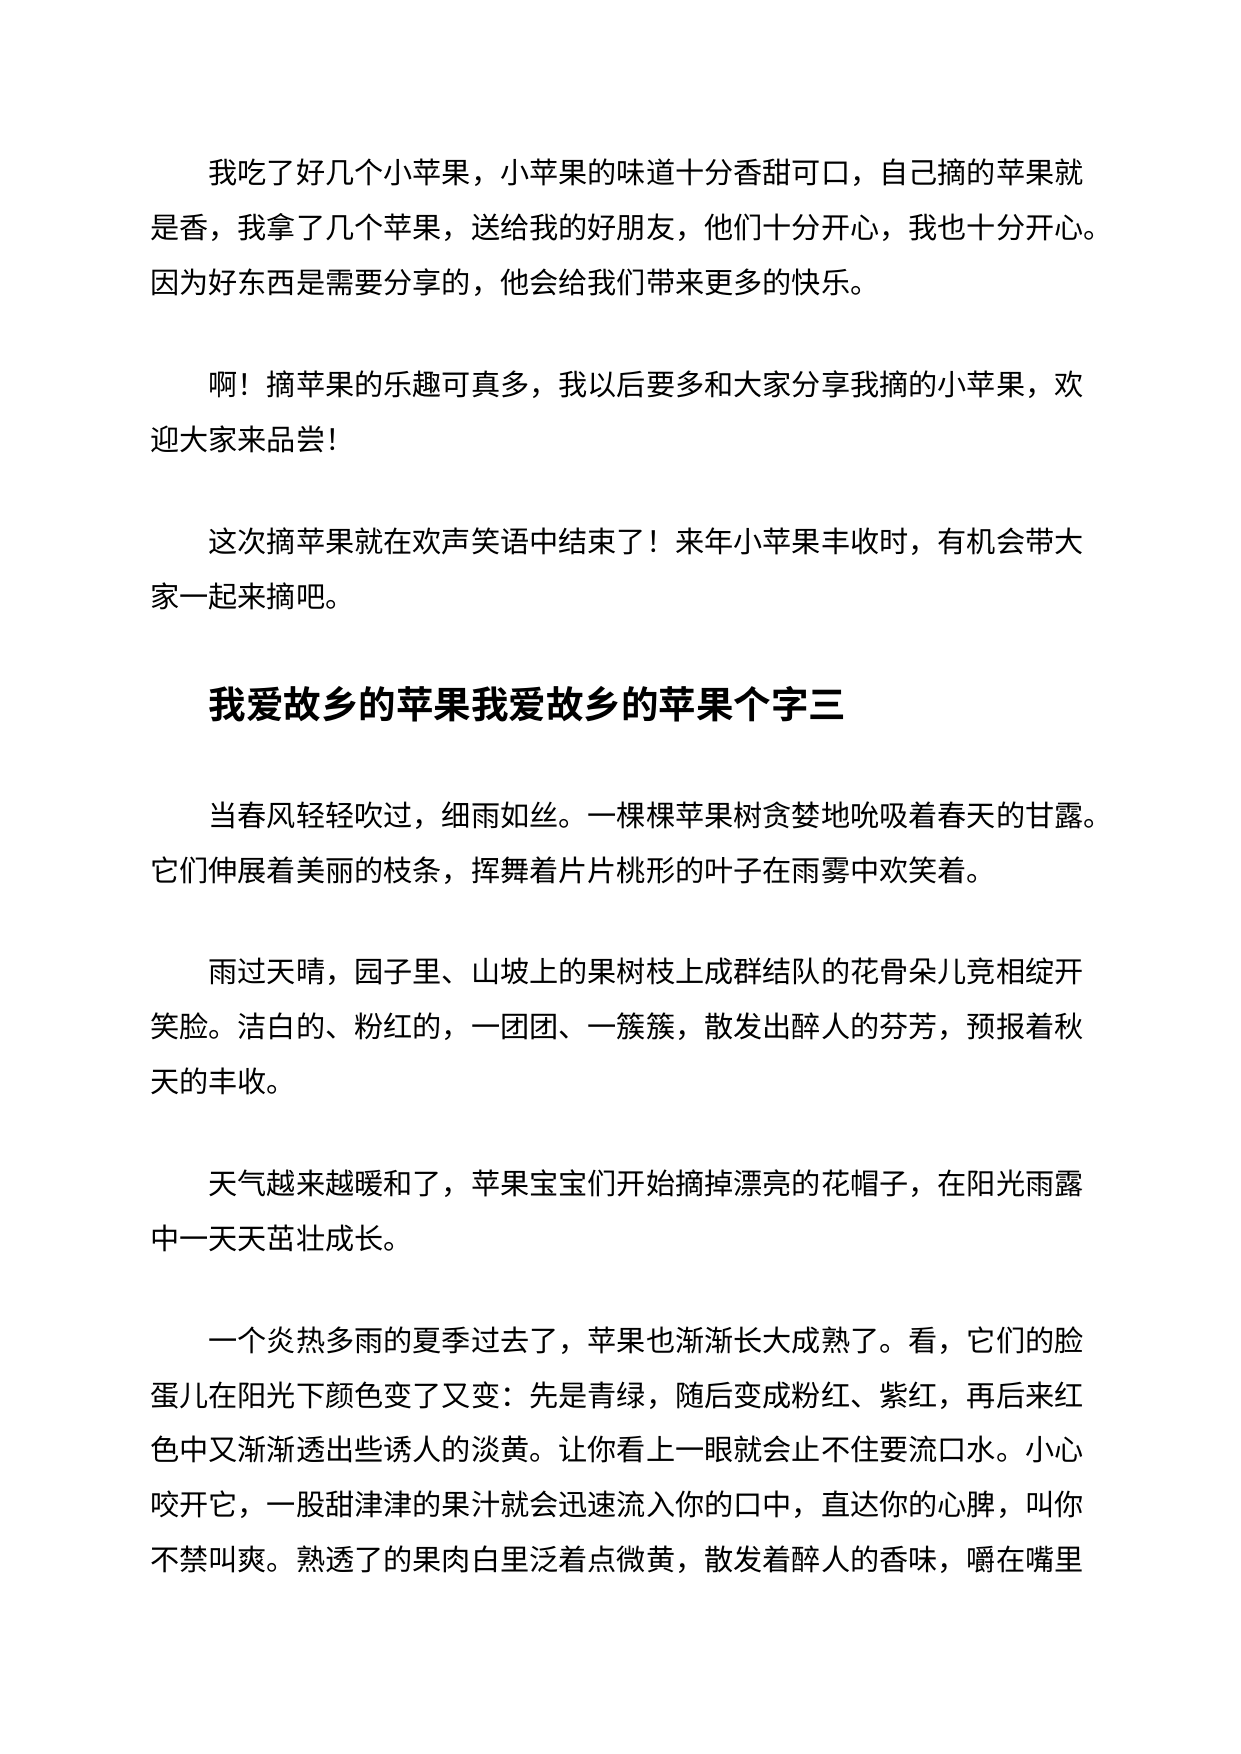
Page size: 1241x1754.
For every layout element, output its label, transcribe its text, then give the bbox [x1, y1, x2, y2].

text 天气越来越暖和了，苹果宝宝们开始摘掉漂亮的花帽子，在阳光雨露中一天天茁壮成长。 [150, 1161, 1090, 1258]
text 这次摘苹果就在欢声笑语中结束了！来年小苹果丰收时，有机会带大家一起来摘吧。 [150, 518, 1090, 615]
text 当春风轻轻吹过，细雨如丝。一棵棵苹果树贪婪地吮吸着春天的甘露。它们伸展着美丽的枝条，挥舞着片片桃形的叶子在雨雾中欢笑着。 [150, 792, 1090, 889]
text 啊！摘苹果的乐趣可真多，我以后要多和大家分享我摘的小苹果，欢迎大家来品尝！ [150, 362, 1090, 459]
text 我爱故乡的苹果我爱故乡的苹果个字三 [150, 675, 1090, 729]
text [150, 1317, 1090, 1579]
text 我吃了好几个小苹果，小苹果的味道十分香甜可口，自己摘的苹果就是香，我拿了几个苹果，送给我的好朋友，他们十分开心，我也十分开心。因为好东西是需要分享的，他会给我们带来更多的快乐。 [150, 150, 1090, 302]
text 雨过天晴，园子里、山坡上的果树枝上成群结队的花骨朵儿竞相绽开笑脸。洁白的、粉红的，一团团、一簇簇，散发出醉人的芬芳，预报着秋天的丰收。 [150, 949, 1090, 1101]
